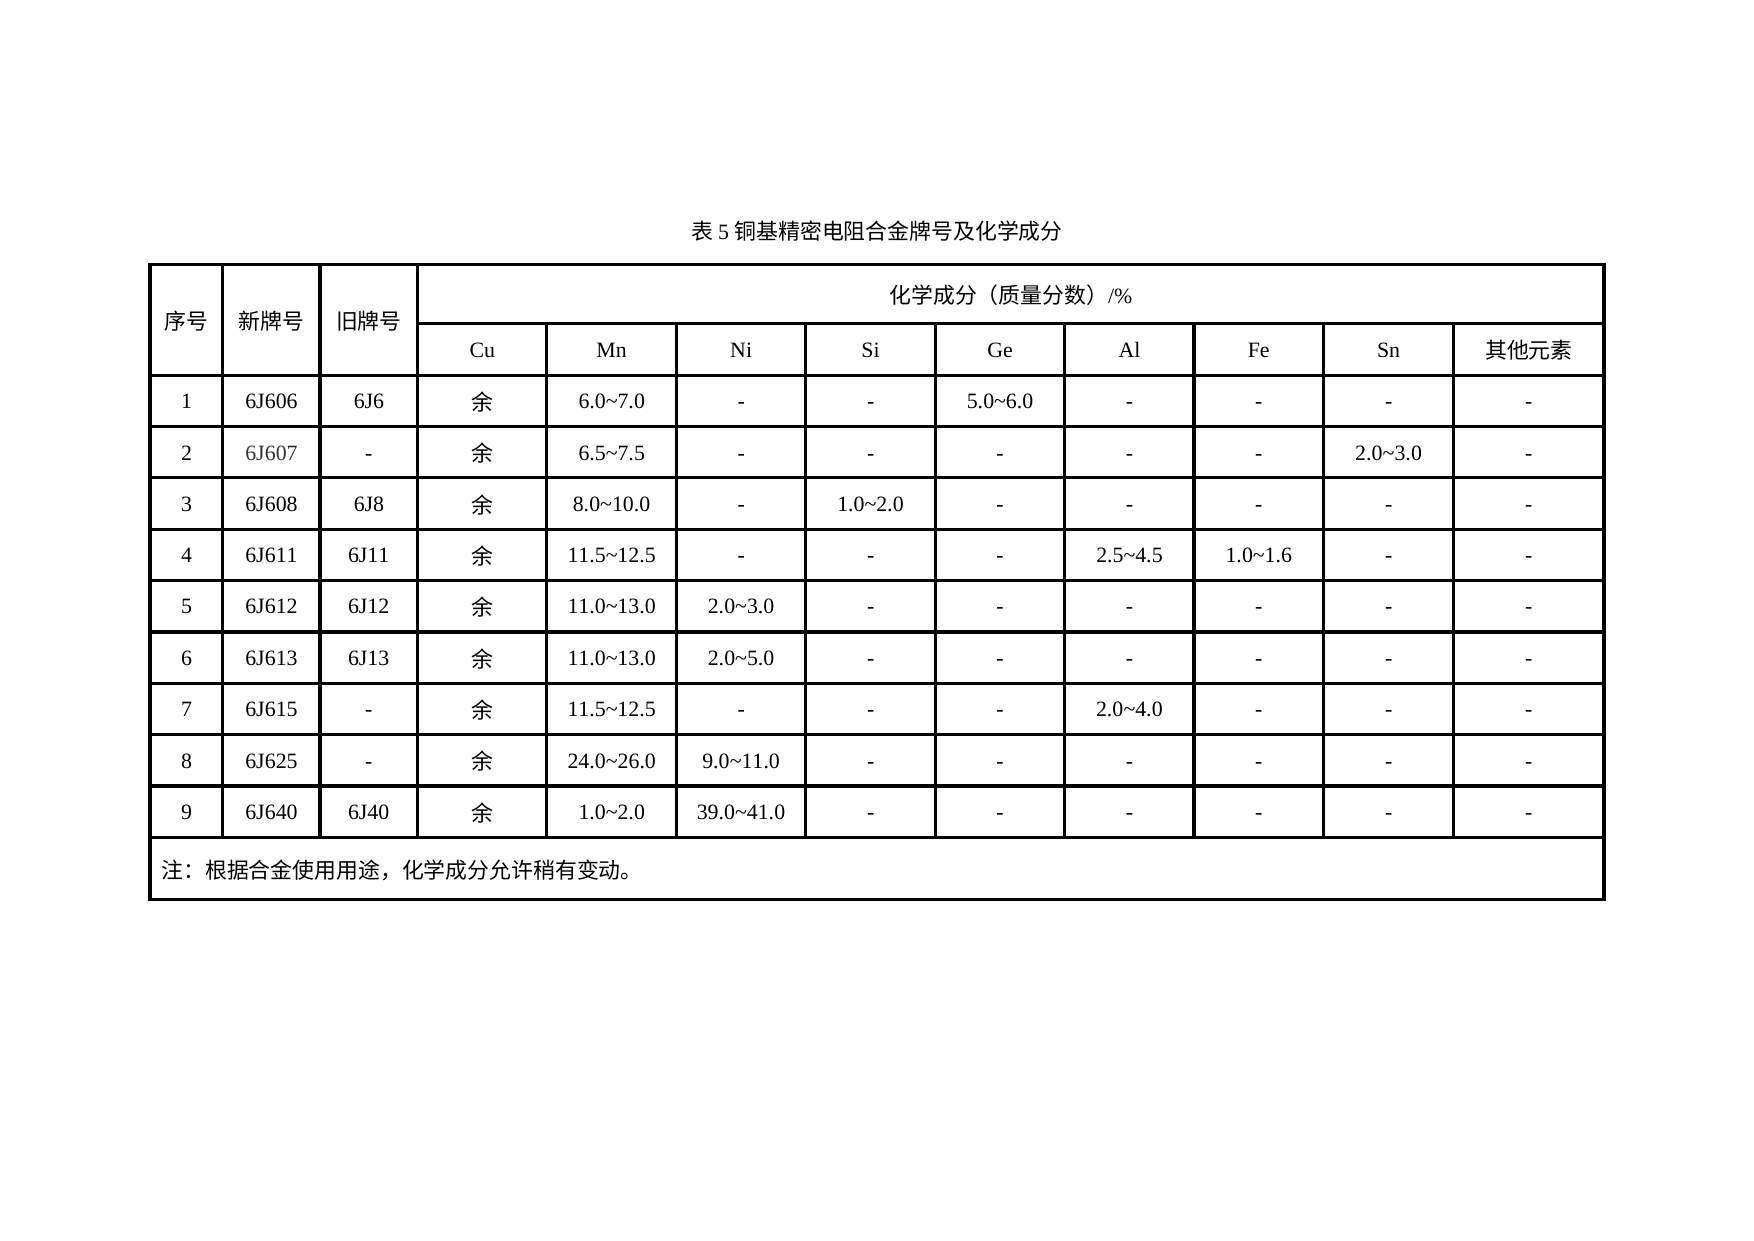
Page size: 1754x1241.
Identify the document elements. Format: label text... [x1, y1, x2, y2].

table_cell - [937, 736, 1063, 784]
table_cell 其他元素 [1455, 325, 1602, 373]
table_cell - [1325, 531, 1452, 579]
table_header 序号 [152, 266, 221, 373]
table_cell - [937, 634, 1063, 682]
table_cell - [1196, 634, 1322, 682]
table_cell 余 [419, 634, 545, 682]
table_cell Al [1066, 325, 1192, 373]
table_cell - [807, 736, 934, 784]
table_cell - [322, 736, 416, 784]
table_cell 余 [419, 428, 545, 476]
table_cell - [937, 685, 1063, 733]
table_cell 9 [152, 788, 221, 836]
table_cell - [678, 531, 804, 579]
table_cell - [678, 428, 804, 476]
table_cell - [1196, 685, 1322, 733]
table_cell - [1455, 788, 1602, 836]
table_cell - [1325, 479, 1452, 528]
table_cell 6J612 [224, 582, 318, 630]
table_header 化学成分（质量分数）/% [419, 266, 1602, 322]
table_cell 1.0~2.0 [807, 479, 934, 528]
table_cell 余 [419, 685, 545, 733]
table_cell 6J611 [224, 531, 318, 579]
table_cell Sn [1325, 325, 1452, 373]
table_cell - [807, 582, 934, 630]
table_cell - [1196, 479, 1322, 528]
table_cell - [1066, 377, 1192, 425]
table_cell - [807, 685, 934, 733]
table_cell 2.0~3.0 [678, 582, 804, 630]
table_cell 2.0~5.0 [678, 634, 804, 682]
table_cell - [807, 377, 934, 425]
table_cell - [1325, 377, 1452, 425]
table_cell 6J606 [224, 377, 318, 425]
table_cell 1.0~2.0 [548, 788, 675, 836]
table_cell - [1325, 634, 1452, 682]
table_cell - [1196, 788, 1322, 836]
table_cell 2.5~4.5 [1066, 531, 1192, 579]
table_cell 7 [152, 685, 221, 733]
table_cell - [807, 531, 934, 579]
table_cell 6J640 [224, 788, 318, 836]
table_cell - [1196, 736, 1322, 784]
table_cell 余 [419, 736, 545, 784]
table_cell - [1066, 634, 1192, 682]
table_cell 2.0~3.0 [1325, 428, 1452, 476]
table_cell 6J12 [322, 582, 416, 630]
table_cell 余 [419, 582, 545, 630]
table_cell - [1325, 736, 1452, 784]
table_cell - [1455, 377, 1602, 425]
table_cell 11.0~13.0 [548, 582, 675, 630]
table_cell 6.5~7.5 [548, 428, 675, 476]
table_cell 6J625 [224, 736, 318, 784]
table_cell 余 [419, 377, 545, 425]
table_cell 6J40 [322, 788, 416, 836]
table_cell - [678, 479, 804, 528]
table_cell Ni [678, 325, 804, 373]
table_cell - [1066, 428, 1192, 476]
table_cell 余 [419, 788, 545, 836]
table_header 新牌号 [224, 266, 318, 373]
table_cell - [807, 634, 934, 682]
table_cell - [937, 582, 1063, 630]
table_cell - [322, 685, 416, 733]
table_cell 5.0~6.0 [937, 377, 1063, 425]
table_cell 1.0~1.6 [1196, 531, 1322, 579]
table_cell - [1196, 582, 1322, 630]
text 表5 铜基精密电阻合金牌号及化学成分 [150, 214, 1604, 246]
table_cell Mn [548, 325, 675, 373]
table_cell - [1066, 736, 1192, 784]
table_cell 余 [419, 479, 545, 528]
table_cell 注：根据合金使用用途，化学成分允许稍有变动。 [152, 839, 1602, 898]
table_cell 39.0~41.0 [678, 788, 804, 836]
table_cell 6J607 [224, 428, 318, 476]
table_cell 11.0~13.0 [548, 634, 675, 682]
table_cell 6 [152, 634, 221, 682]
table_cell - [1455, 634, 1602, 682]
table_cell - [1325, 685, 1452, 733]
table_cell 24.0~26.0 [548, 736, 675, 784]
table_cell - [1325, 788, 1452, 836]
table_cell 2.0~4.0 [1066, 685, 1192, 733]
table_cell 余 [419, 531, 545, 579]
table_cell 11.5~12.5 [548, 531, 675, 579]
table_cell - [807, 428, 934, 476]
table_cell 11.5~12.5 [548, 685, 675, 733]
table_cell - [322, 428, 416, 476]
table_cell 6J11 [322, 531, 416, 579]
table_cell 6J613 [224, 634, 318, 682]
table_cell 9.0~11.0 [678, 736, 804, 784]
table_cell 4 [152, 531, 221, 579]
table_cell 6J615 [224, 685, 318, 733]
table_cell - [1455, 736, 1602, 784]
table_cell - [807, 788, 934, 836]
table_cell - [1066, 582, 1192, 630]
table_cell 1 [152, 377, 221, 425]
table_cell 6.0~7.0 [548, 377, 675, 425]
table_cell Si [807, 325, 934, 373]
table_cell 6J6 [322, 377, 416, 425]
table_cell - [937, 479, 1063, 528]
table_cell 8 [152, 736, 221, 784]
table_cell - [937, 531, 1063, 579]
table_cell - [1196, 377, 1322, 425]
table_cell - [1455, 531, 1602, 579]
table_cell 2 [152, 428, 221, 476]
table_cell Ge [937, 325, 1063, 373]
table_cell - [1455, 582, 1602, 630]
table_cell - [678, 685, 804, 733]
table_cell Cu [419, 325, 545, 373]
table_cell 6J608 [224, 479, 318, 528]
table_cell - [937, 788, 1063, 836]
table_cell 6J8 [322, 479, 416, 528]
table_cell 6J13 [322, 634, 416, 682]
table_cell 5 [152, 582, 221, 630]
table_cell - [1325, 582, 1452, 630]
table_cell 8.0~10.0 [548, 479, 675, 528]
table_cell - [937, 428, 1063, 476]
table_cell - [1066, 788, 1192, 836]
table_cell 3 [152, 479, 221, 528]
table_header 旧牌号 [322, 266, 416, 373]
table_cell - [1196, 428, 1322, 476]
table_cell - [1455, 685, 1602, 733]
table_cell - [1455, 428, 1602, 476]
table_cell - [1455, 479, 1602, 528]
table_cell - [678, 377, 804, 425]
table_cell - [1066, 479, 1192, 528]
table_cell Fe [1196, 325, 1322, 373]
